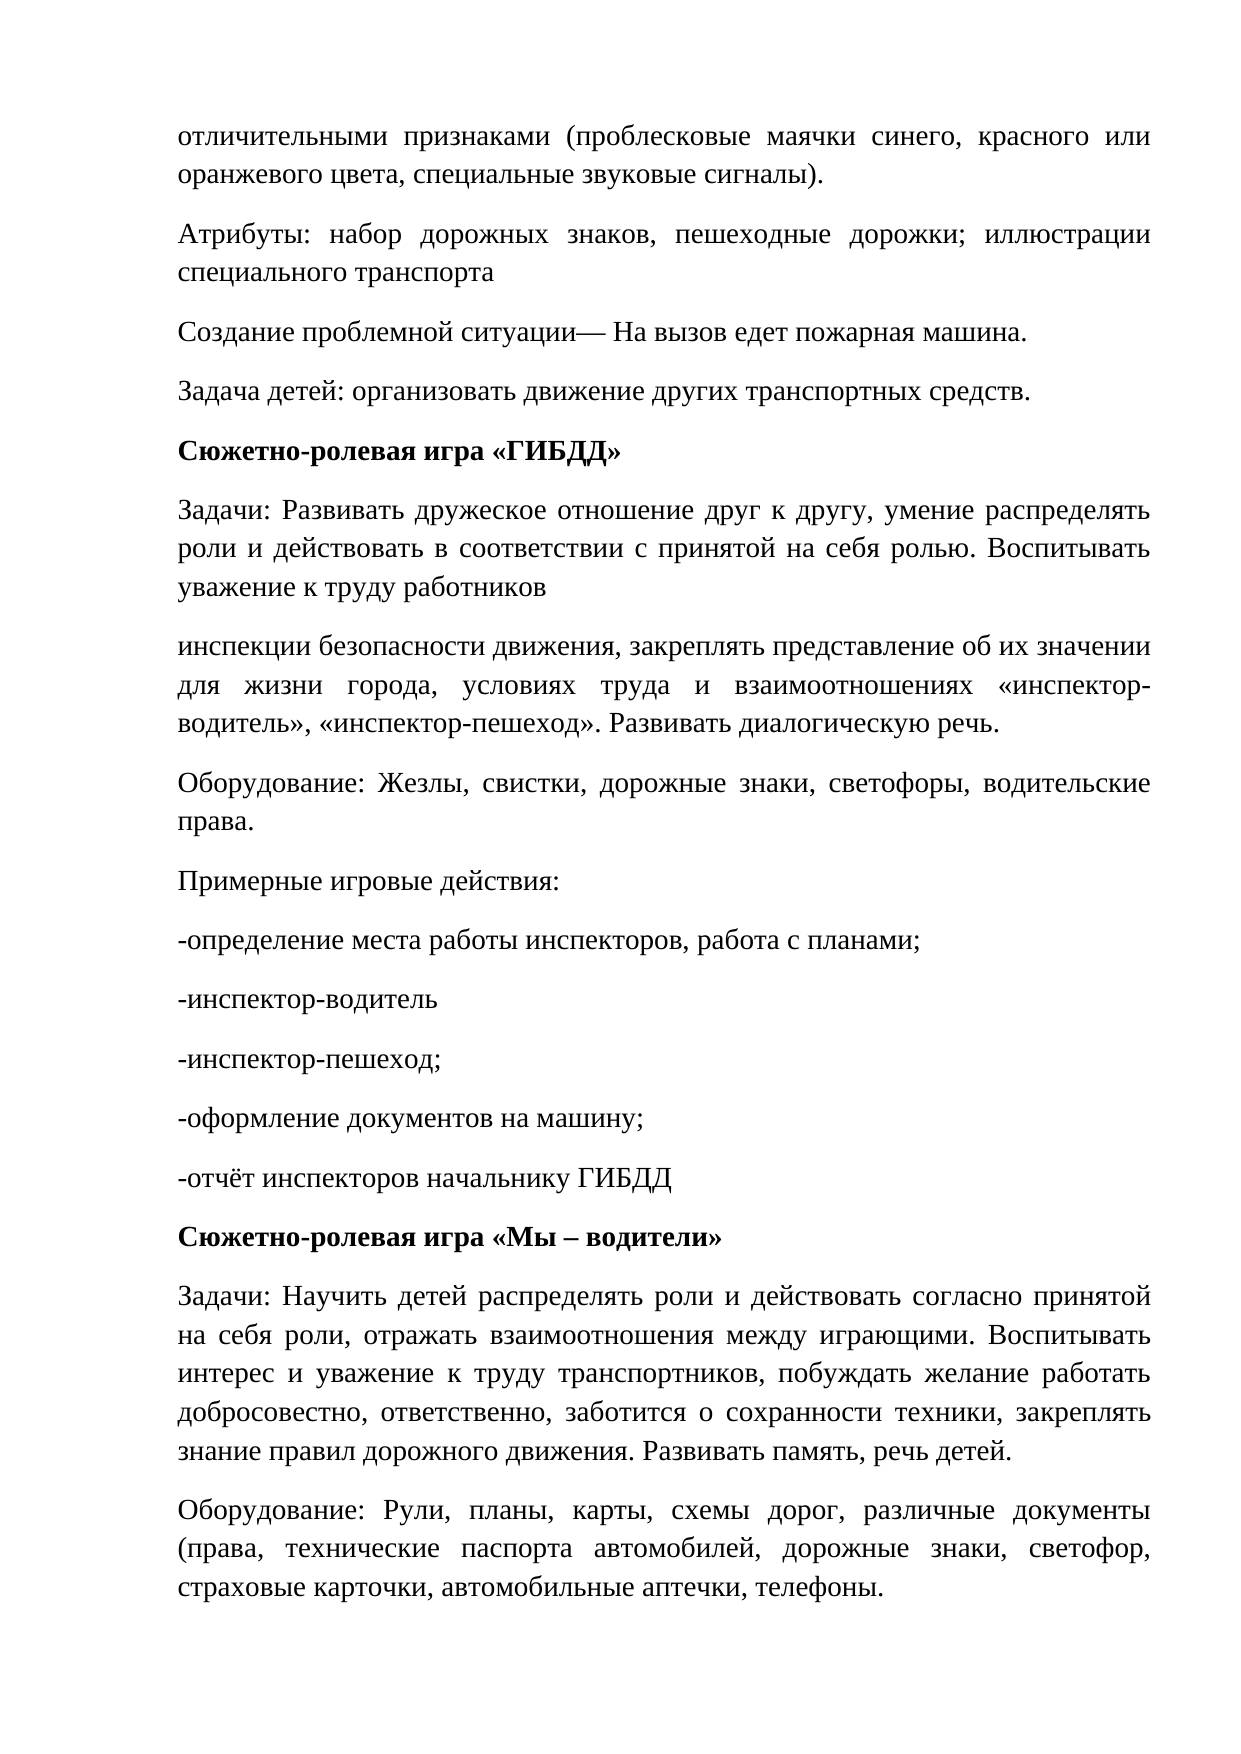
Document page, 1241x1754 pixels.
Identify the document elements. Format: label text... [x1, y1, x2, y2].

text инспекции безопасности движения, закреплять представление об их значении для жизни города, условиях труда и взаимоотношениях «инспектор-водитель», «инспектор-пешеход». Развивать диалогическую речь. [177, 628, 1152, 739]
text -оформление документов на машину; [177, 1100, 1152, 1134]
text -определение места работы инспекторов, работа с планами; [177, 922, 1152, 956]
text Оборудование: Жезлы, свистки, дорожные знаки, светофоры, водительские права. [177, 765, 1152, 837]
text Задачи: Развивать дружеское отношение друг к другу, умение распределять роли и действовать в соответствии с принятой на себя ролью. Воспитывать уважение к труду работников [177, 492, 1152, 603]
text Сюжетно-ролевая игра «Мы – водители» [177, 1219, 1152, 1253]
text Создание проблемной ситуации— На вызов едет пожарная машина. [177, 314, 1152, 347]
text Примерные игровые действия: [177, 863, 1152, 896]
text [177, 118, 1152, 190]
text Оборудование: Рули, планы, карты, схемы дорог, различные документы (права, технические паспорта автомобилей, дорожные знаки, светофор, страховые карточки, автомобильные аптечки, телефоны. [177, 1492, 1152, 1603]
text Задачи: Научить детей распределять роли и действовать согласно принятой на себя роли, отражать взаимоотношения между играющими. Воспитывать интерес и уважение к труду транспортников, побуждать желание работать добросовестно, ответственно, заботится о сохранности техники, закреплять знание правил дорожного движения. Развивать память, речь детей. [177, 1278, 1152, 1466]
text -отчёт инспекторов начальнику ГИБДД [177, 1160, 1152, 1193]
text Сюжетно-ролевая игра «ГИБДД» [177, 433, 1152, 466]
text Задача детей: организовать движение других транспортных средств. [177, 373, 1152, 407]
text Атрибуты: набор дорожных знаков, пешеходные дорожки; иллюстрации специального транспорта [177, 216, 1152, 288]
text -инспектор-пешеход; [177, 1041, 1152, 1074]
text -инспектор-водитель [177, 982, 1152, 1015]
